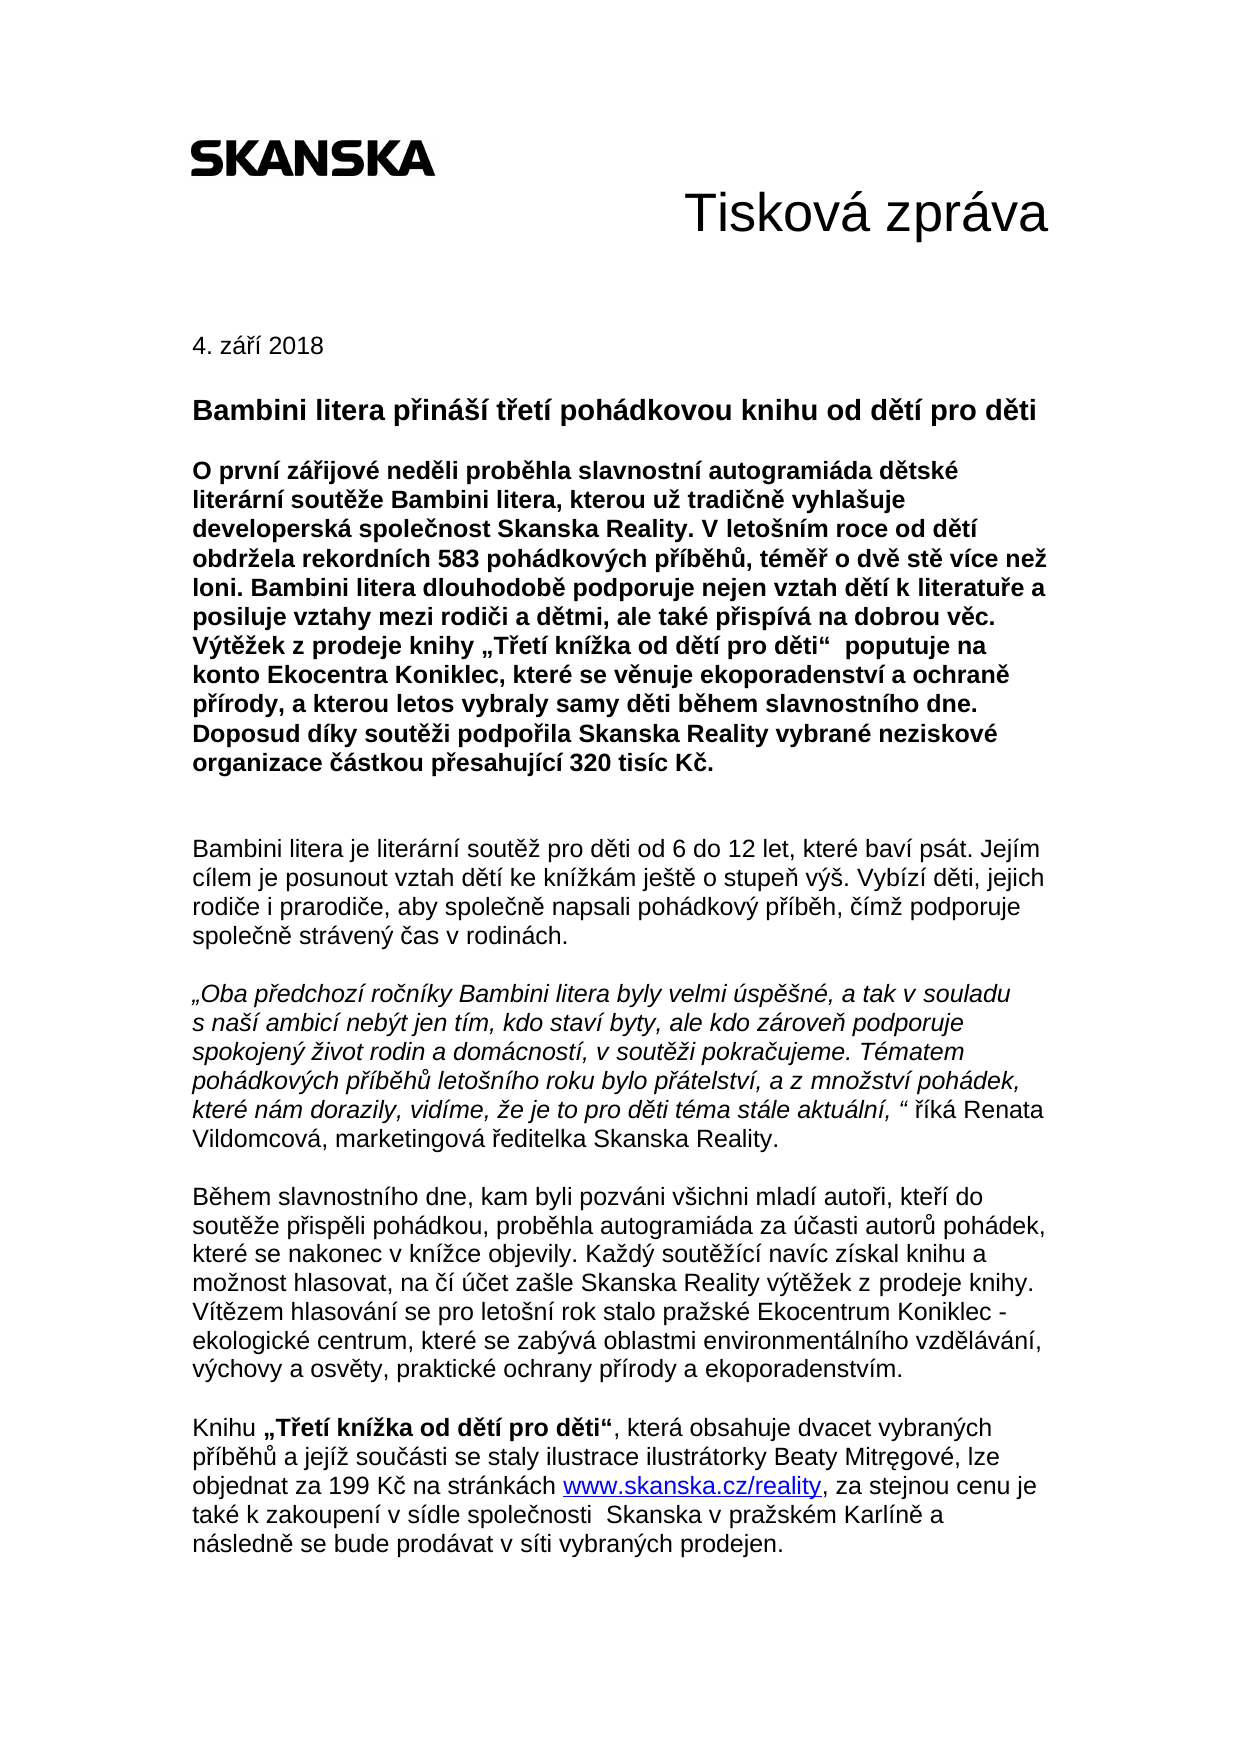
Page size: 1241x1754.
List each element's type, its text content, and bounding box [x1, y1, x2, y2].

text Bambini litera přináší třetí pohádkovou knihu od dětí pro děti [192, 393, 1048, 426]
text Knihu „Třetí knížka od dětí pro děti“, která obsahuje dvacet vybraných příběhů a jejíž součásti se staly ilustrace ilustrátorky Beaty Mitręgové, lze objednat za 199 Kč na stránkách www.skanska.cz/reality, za stejnou cenu je také k zakoupení v sídle společnosti Skanska v pražském Karlíně a následně se bude prodávat v síti vybraných prodejen. [192, 1412, 1048, 1558]
text Bambini litera je literární soutěž pro děti od 6 do 12 let, které baví psát. Jejím cílem je posunout vztah dětí ke knížkám ještě o stupeň výš. Vybízí děti, jejich rodiče i prarodiče, aby společně napsali pohádkový příběh, čímž podporuje společně strávený čas v rodinách. [192, 834, 1048, 949]
text „Oba předchozí ročníky Bambini litera byly velmi úspěšné, a tak v souladu s naší ambicí nebýt jen tím, kdo staví byty, ale kdo zároveň podporuje spokojený život rodin a domácností, v soutěži pokračujeme. Tématem pohádkových příběhů letošního roku bylo přátelství, a z množství pohádek, které nám dorazily, vidíme, že je to pro děti téma stále aktuální, “ říká Renata Vildomcová, marketingová ředitelka Skanska Reality. [192, 978, 1048, 1153]
text O první zářijové neděli proběhla slavnostní autogramiáda dětské literární soutěže Bambini litera, kterou už tradičně vyhlašuje developerská společnost Skanska Reality. V letošním roce od dětí obdržela rekordních 583 pohádkových příběhů, téměř o dvě stě více než loni. Bambini litera dlouhodobě podporuje nejen vztah dětí k literatuře a posiluje vztahy mezi rodiči a dětmi, ale také přispívá na dobrou věc. Výtěžek z prodeje knihy „Třetí knížka od dětí pro děti“ poputuje na konto Ekocentra Koniklec, které se věnuje ekoporadenství a ochraně přírody, a kterou letos vybraly samy děti během slavnostního dne. Doposud díky soutěži podpořila Skanska Reality vybrané neziskové organizace částkou přesahující 320 tisíc Kč. [192, 456, 1048, 806]
picture [187, 136, 438, 179]
text Během slavnostního dne, kam byli pozváni všichni mladí autoři, kteří do soutěže přispěli pohádkou, proběhla autogramiáda za účasti autorů pohádek, které se nakonec v knížce objevily. Každý soutěžící navíc získal knihu a možnost hlasovat, na čí účet zašle Skanska Reality výtěžek z prodeje knihy. Vítězem hlasování se pro letošní rok stalo pražské Ekocentrum Koniklec -ekologické centrum, které se zabývá oblastmi environmentálního vzdělávání, výchovy a osvěty, praktické ochrany přírody a ekoporadenstvím. [192, 1182, 1048, 1383]
text 4. září 2018 [192, 330, 1048, 359]
